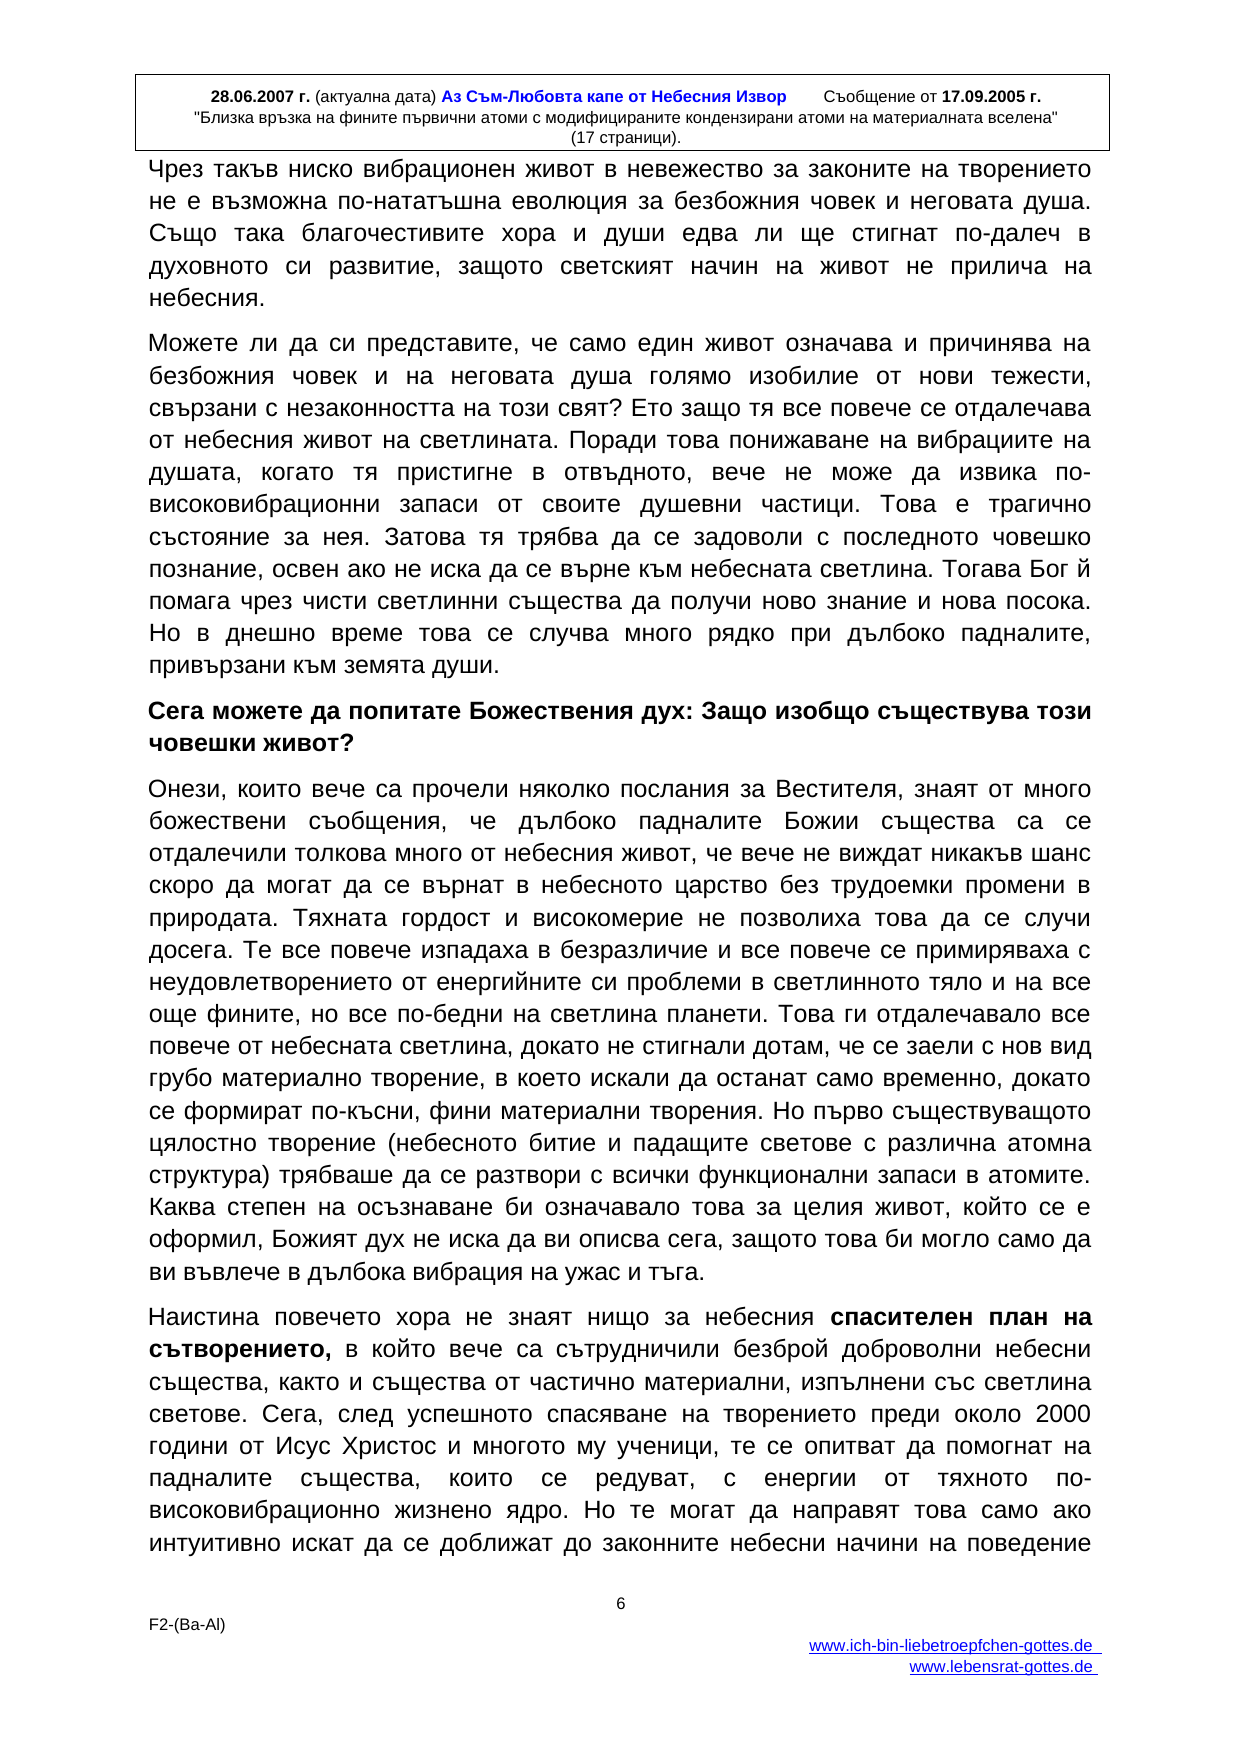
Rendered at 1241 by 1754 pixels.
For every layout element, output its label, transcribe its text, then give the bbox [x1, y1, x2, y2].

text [148, 1302, 1093, 1556]
text Сега можете да попитате Божествения дух: Защо изобщо съществува този човешки живот? [148, 696, 1093, 757]
text Онези, които вече са прочели няколко послания за Вестителя, знаят от много божествени съобщения, че дълбоко падналите Божии същества са се отдалечили толкова много от небесния живот, че вече не виждат никакъв шанс скоро да могат да се върнат в небесното царство без трудоемки промени в природата. Тяхната гордост и високомерие не позволиха това да се случи досега. Те все повече изпадаха в безразличие и все повече се примиряваха с неудовлетворението от енергийните си проблеми в светлинното тяло и на все още фините, но все по-бедни на светлина планети. Това ги отдалечавало все повече от небесната светлина, докато не стигнали дотам, че се заели с нов вид грубо материално творение, в което искали да останат само временно, докато се формират по-късни, фини материални творения. Но първо съществуващото цялостно творение (небесното битие и падащите светове с различна атомна структура) трябваше да се разтвори с всички функционални запаси в атомите. Каква степен на осъзнаване би означавало това за целия живот, който се е оформил, Божият дух не иска да ви описва сега, защото това би могло само да ви въвлече в дълбока вибрация на ужас и тъга. [148, 774, 1093, 1285]
text Можете ли да си представите, че само един живот означава и причинява на безбожния човек и на неговата душа голямо изобилие от нови тежести, свързани с незаконността на този свят? Ето защо тя все повече се отдалечава от небесния живот на светлината. Поради това понижаване на вибрациите на душата, когато тя пристигне в отвъдното, вече не може да извика по-високовибрационни запаси от своите душевни частици. Това е трагично състояние за нея. Затова тя трябва да се задоволи с последното човешко познание, освен ако не иска да се върне към небесната светлина. Тогава Бог й помага чрез чисти светлинни същества да получи ново знание и нова посока. Но в днешно време това се случва много рядко при дълбоко падналите, привързани към земята души. [148, 328, 1093, 679]
text Чрез такъв ниско вибрационен живот в невежество за законите на творението не е възможна по-нататъшна еволюция за безбожния човек и неговата душа. Също така благочестивите хора и души едва ли ще стигнат по-далеч в духовното си развитие, защото светският начин на живот не прилича на небесния. [148, 151, 1093, 312]
